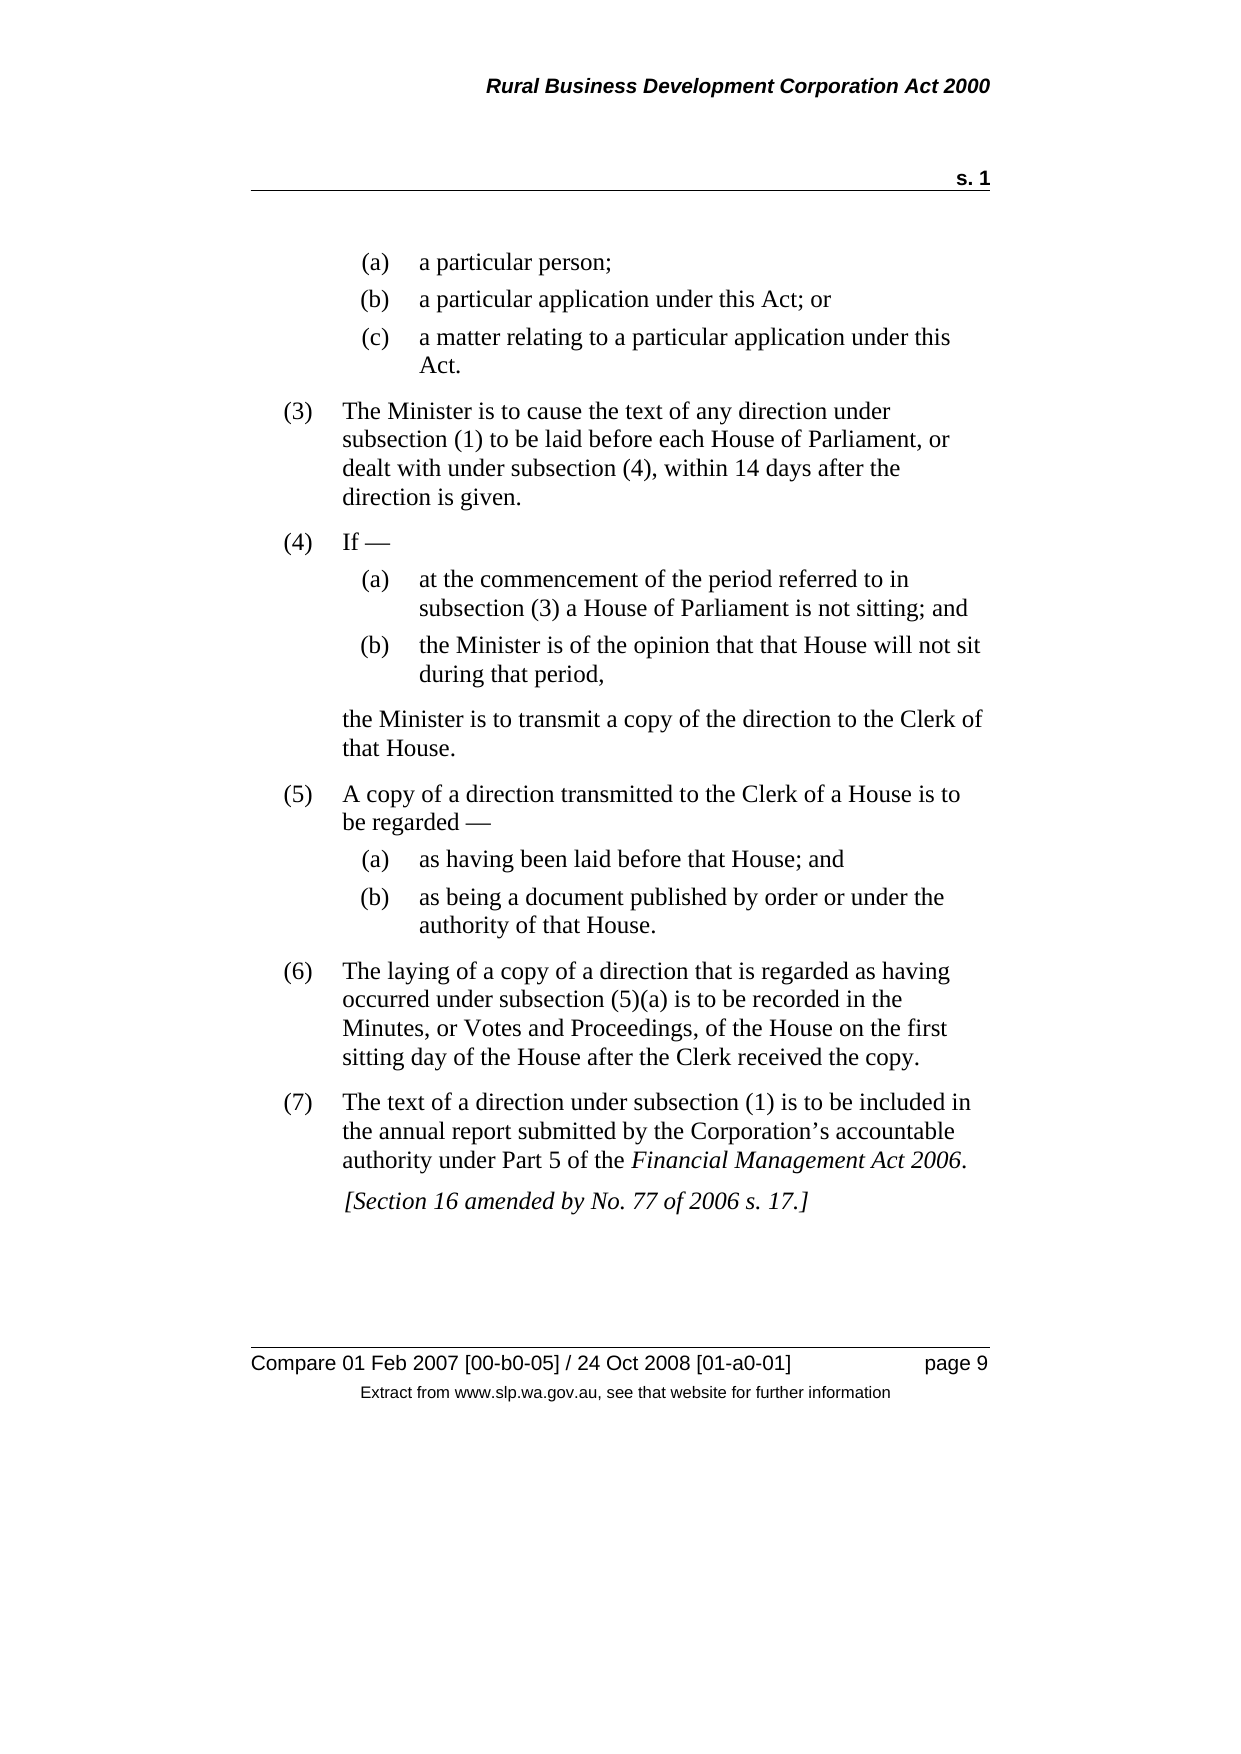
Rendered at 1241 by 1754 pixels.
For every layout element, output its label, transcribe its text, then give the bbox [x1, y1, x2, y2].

text (b) the Minister is of the opinion that that House will not sit during that period, [251, 630, 990, 688]
text (a) a particular person; [251, 247, 990, 276]
text (3) The Minister is to cause the text of any direction under subsection (1) to be laid before each House of Parliament, or dealt with under subsection (4), within 14 days after the direction is given. [251, 396, 990, 511]
text (5) A copy of a direction transmitted to the Clerk of a House is to be regarded — [251, 779, 990, 836]
text (a) as having been laid before that House; and [251, 844, 990, 873]
text (7) The text of a direction under subsection (1) is to be included in the annual report submitted by the Corporation’s accountable authority under Part 5 of the Financial Management Act 2006. [251, 1087, 990, 1174]
text [Section 16 amended by No. 77 of 2006 s. 17.] [251, 1186, 990, 1215]
text (b) as being a document published by order or under the authority of that House. [251, 882, 990, 939]
text the Minister is to transmit a copy of the direction to the Clerk of that House. [251, 704, 990, 762]
text (a) at the commencement of the period referred to in subsection (3) a House of Parliament is not sitting; and [251, 564, 990, 622]
text (4) If — [251, 527, 990, 556]
text (c) a matter relating to a particular application under this Act. [251, 322, 990, 379]
text (b) a particular application under this Act; or [251, 284, 990, 313]
text (6) The laying of a copy of a direction that is regarded as having occurred under subsection (5)(a) is to be recorded in the Minutes, or Votes and Proceedings, of the House on the first sitting day of the House after the Clerk received the copy. [251, 956, 990, 1071]
